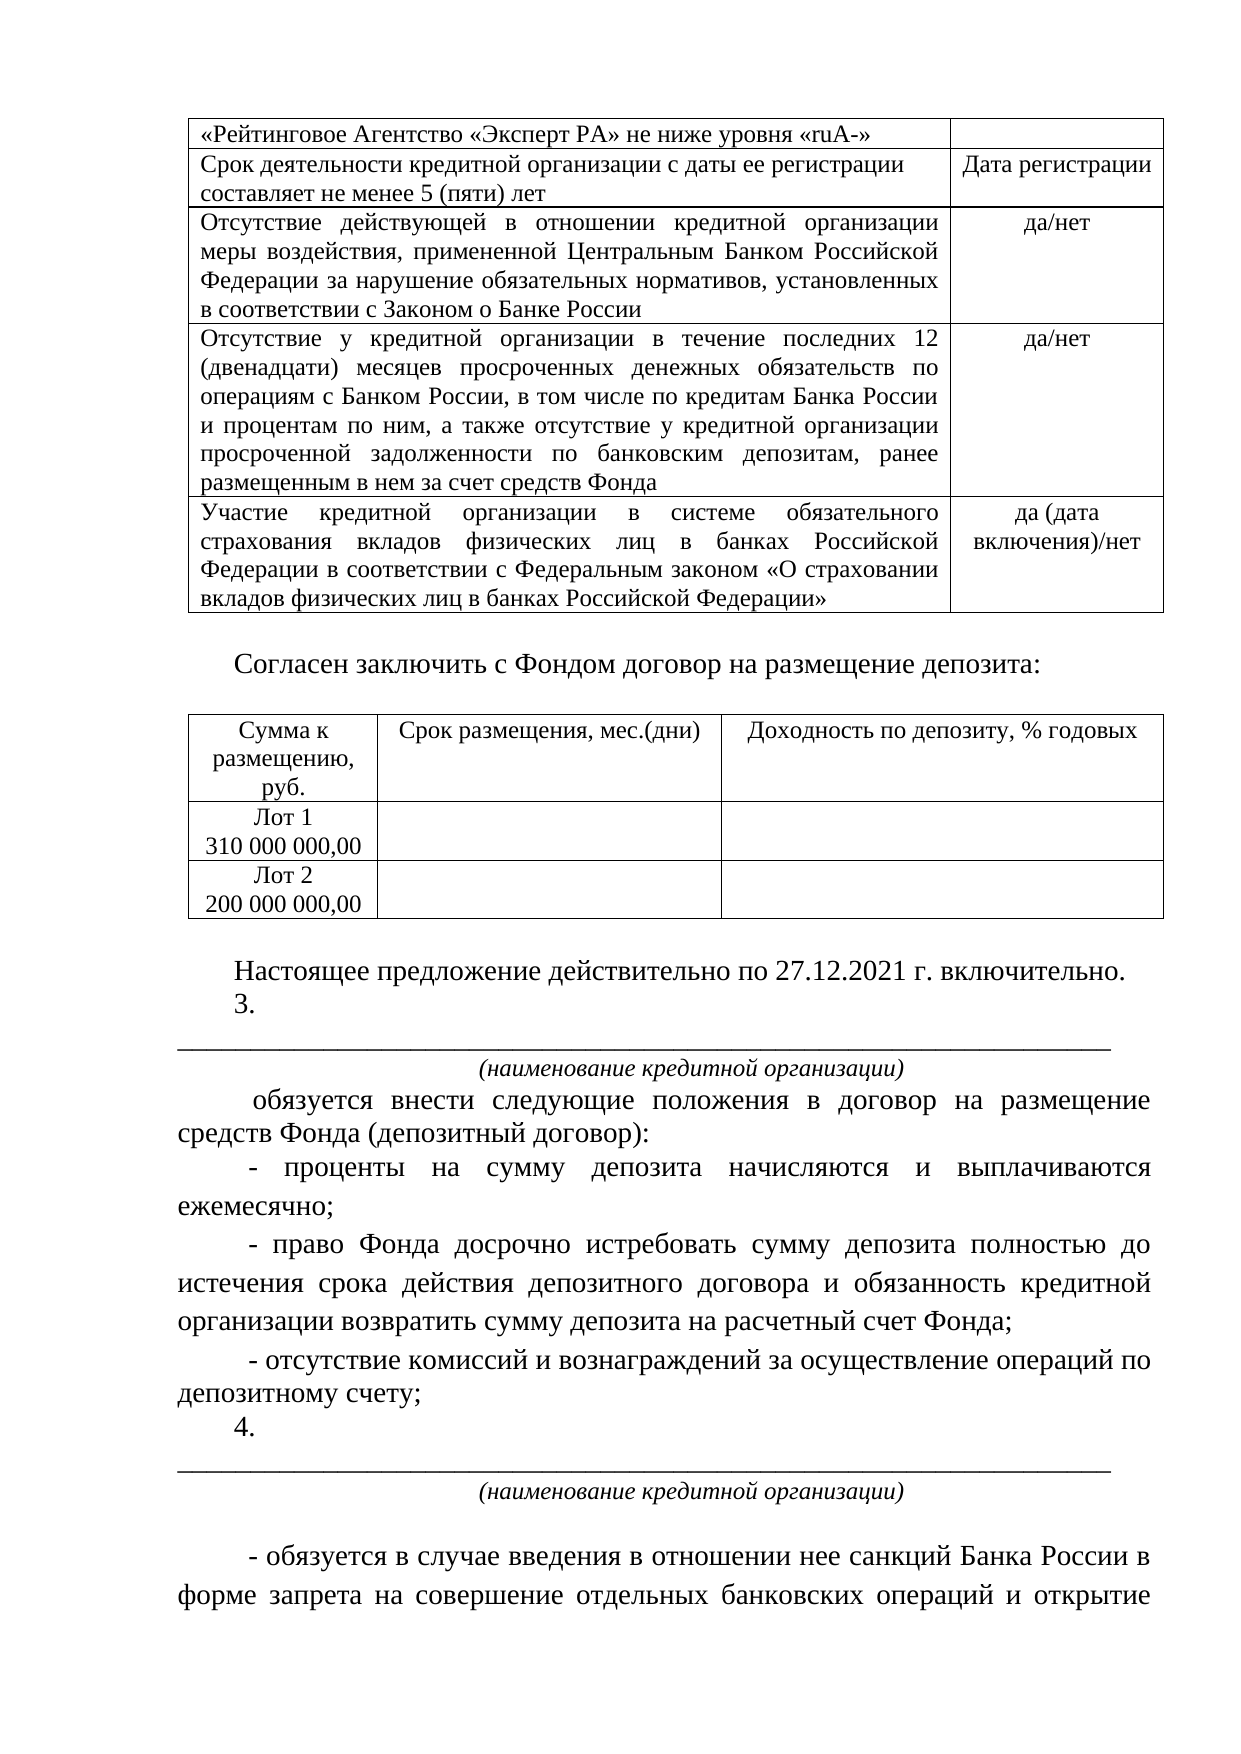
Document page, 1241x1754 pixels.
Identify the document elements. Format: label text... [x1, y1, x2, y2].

table_cell да (дата включения)/нет [951, 497, 1163, 612]
table_header Срок размещения, мес.(дни) [378, 715, 721, 801]
table_cell Лот 2 200 000 000,00 [189, 861, 377, 918]
text - отсутствие комиссий и вознаграждений за осуществление операций по депозитному счету; [177, 1342, 1152, 1409]
table_cell Участие кредитной организации в системе обязательного страхования вкладов физических лиц в банках Российской Федерации в соответствии с Федеральным законом «О страховании вкладов физических лиц в банках Российской Федерации» [189, 497, 950, 612]
text обязуется внести следующие положения в договор на размещение средств Фонда (депозитный договор): [177, 1082, 1152, 1149]
table_header Доходность по депозиту, % годовых [722, 715, 1163, 801]
table_cell да/нет [951, 324, 1163, 496]
table_cell да/нет [951, 208, 1163, 322]
text (наименование кредитной организации) [177, 1053, 1152, 1082]
table_cell [722, 861, 1163, 918]
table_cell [951, 119, 1163, 148]
text Согласен заключить с Фондом договор на размещение депозита: [177, 647, 1152, 680]
table_cell [378, 861, 721, 918]
table_cell Дата регистрации [951, 149, 1163, 206]
table_cell Отсутствие у кредитной организации в течение последних 12 (двенадцати) месяцев просроченных денежных обязательств по операциям с Банком России, в том числе по кредитам Банка России и процентам по ним, а также отсутствие у кредитной организации просроченной задолженности по банковским депозитам, ранее размещенным в нем за счет средств Фонда [189, 324, 950, 496]
text - право Фонда досрочно истребовать сумму депозита полностью до истечения срока действия депозитного договора и обязанность кредитной организации возвратить сумму депозита на расчетный счет Фонда; [177, 1226, 1152, 1337]
table_cell Отсутствие действующей в отношении кредитной организации меры воздействия, примененной Центральным Банком Российской Федерации за нарушение обязательных нормативов, установленных в соответствии с Законом о Банке России [189, 208, 950, 322]
table_cell [378, 802, 721, 859]
text 3. ________________________________________________________________ [177, 986, 1152, 1053]
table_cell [189, 119, 950, 148]
text Настоящее предложение действительно по 27.12.2021 г. включительно. [177, 953, 1152, 986]
table_cell Лот 1 310 000 000,00 [189, 802, 377, 859]
table_cell [722, 802, 1163, 859]
table_cell Срок деятельности кредитной организации с даты ее регистрации составляет не менее 5 (пяти) лет [189, 149, 950, 206]
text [177, 1538, 1152, 1610]
text 4. ________________________________________________________________ [177, 1409, 1152, 1476]
text (наименование кредитной организации) [177, 1476, 1152, 1505]
table_header Сумма к размещению, руб. [189, 715, 377, 801]
text - проценты на сумму депозита начисляются и выплачиваются ежемесячно; [177, 1149, 1152, 1221]
